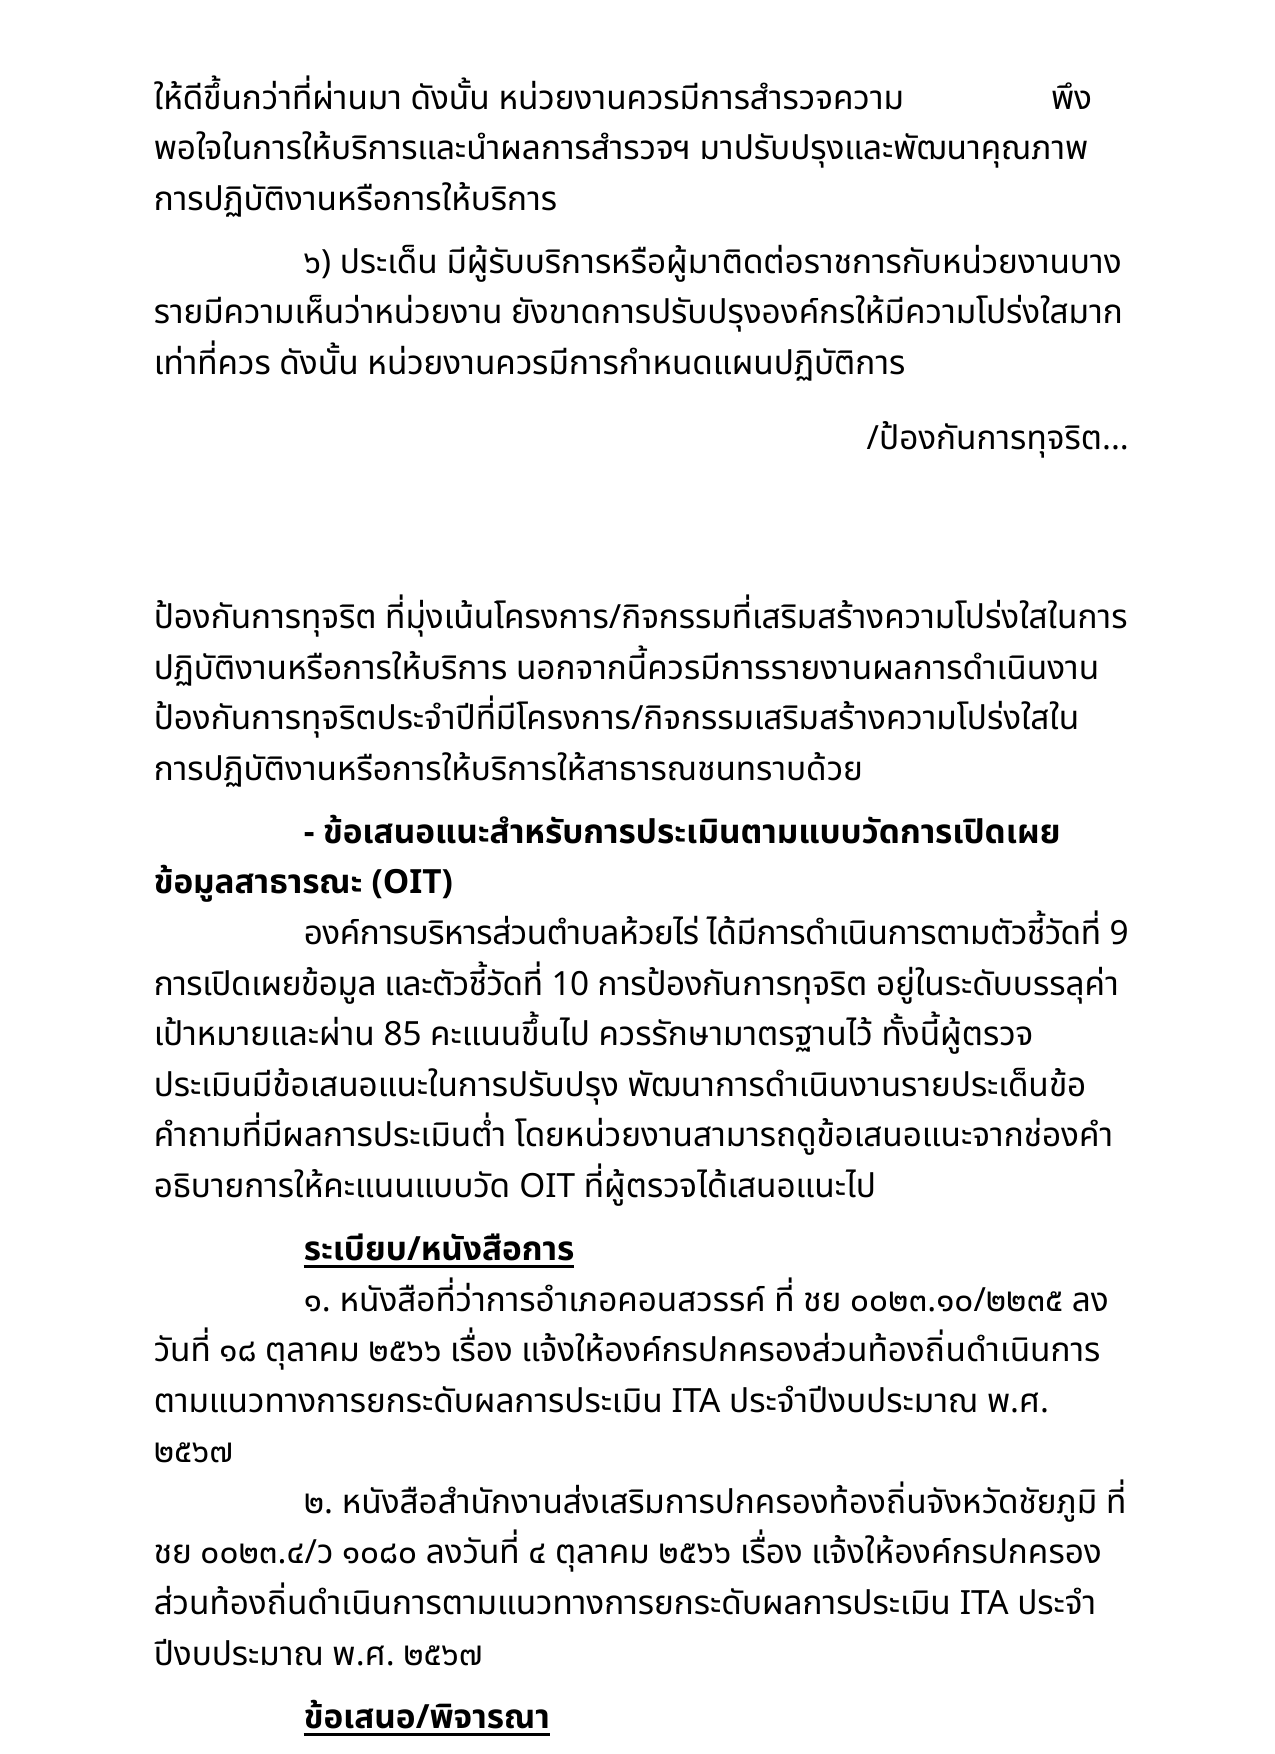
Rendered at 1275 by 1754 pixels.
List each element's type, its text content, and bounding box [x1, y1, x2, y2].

text ๒. หนังสือสำนักงานส่งเสริมการปกครองท้องถิ่นจังหวัดชัยภูมิ ที่ ชย ๐๐๒๓.๔/ว ๑๐๘๐ ลงวันที่ ๔ ตุลาคม ๒๕๖๖ เรื่อง แจ้งให้องค์กรปกครองส่วนท้องถิ่นดำเนินการตามแนวทางการยกระดับผลการประเมิน ITA ประจำปีงบประมาณ พ.ศ. ๒๕๖๗ [153, 1477, 1128, 1680]
text ๑. หนังสือที่ว่าการอำเภอคอนสวรรค์ ที่ ชย ๐๐๒๓.๑๐/๒๒๓๕ ลงวันที่ ๑๘ ตุลาคม ๒๕๖๖ เรื่อง แจ้งให้องค์กรปกครองส่วนท้องถิ่นดำเนินการตามแนวทางการยกระดับผลการประเมิน ITA ประจำปีงบประมาณ พ.ศ. ๒๕๖๗ [153, 1275, 1128, 1477]
text ป้องกันการทุจริต ที่มุ่งเน้นโครงการ/กิจกรรมที่เสริมสร้างความโปร่งใสในการปฏิบัติงานหรือการให้บริการ นอกจากนี้ควรมีการรายงานผลการดำเนินงานป้องกันการทุจริตประจำปีที่มีโครงการ/กิจกรรมเสริมสร้างความโปร่งใสในการปฏิบัติงานหรือการให้บริการให้สาธารณชนทราบด้วย [153, 593, 1128, 795]
text ๖) ประเด็น มีผู้รับบริการหรือผู้มาติดต่อราชการกับหน่วยงานบางรายมีความเห็นว่าหน่วยงาน ยังขาดการปรับปรุงองค์กรให้มีความโปร่งใสมากเท่าที่ควร ดังนั้น หน่วยงานควรมีการกำหนดแผนปฏิบัติการ [153, 238, 1128, 389]
text /ป้องกันการทุจริต... [153, 414, 1128, 465]
text - ข้อเสนอแนะสำหรับการประเมินตามแบบวัดการเปิดเผยข้อมูลสาธารณะ (OIT) [153, 808, 1128, 909]
text ระเบียบ/หนังสือการ [153, 1225, 1128, 1275]
text ข้อเสนอ/พิจารณา [153, 1692, 1128, 1743]
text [153, 74, 1128, 225]
text องค์การบริหารส่วนตำบลห้วยไร่ ได้มีการดำเนินการตามตัวชี้วัดที่ 9 การเปิดเผยข้อมูล และตัวชี้วัดที่ 10 การป้องกันการทุจริต อยู่ในระดับบรรลุค่าเป้าหมายและผ่าน 85 คะแนนขึ้นไป ควรรักษามาตรฐานไว้ ทั้งนี้ผู้ตรวจประเมินมีข้อเสนอแนะในการปรับปรุง พัฒนาการดำเนินงานรายประเด็นข้อคำถามที่มีผลการประเมินต่ำ โดยหน่วยงานสามารถดูข้อเสนอแนะจากช่องคำอธิบายการให้คะแนนแบบวัด OIT ที่ผู้ตรวจได้เสนอแนะไป [153, 909, 1128, 1212]
